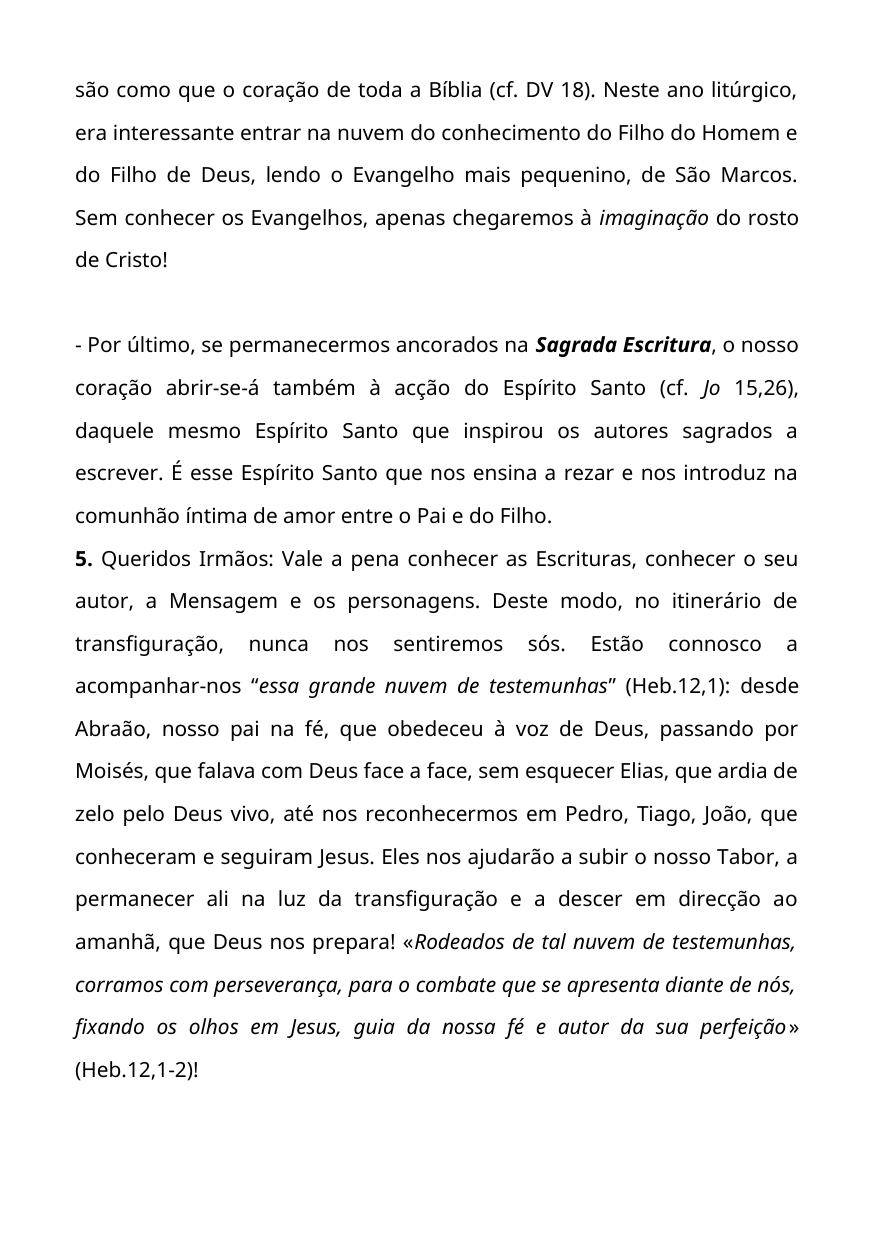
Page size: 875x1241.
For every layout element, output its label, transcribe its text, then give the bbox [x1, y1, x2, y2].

text - Por último, se permanecermos ancorados na Sagrada Escritura, o nosso coração abrir-se-á também à acção do Espírito Santo (cf. Jo 15,26), daquele mesmo Espírito Santo que inspirou os autores sagrados a escrever. É esse Espírito Santo que nos ensina a rezar e nos introduz na comunhão íntima de amor entre o Pai e do Filho. [75, 331, 799, 529]
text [75, 75, 799, 274]
text 5. Queridos Irmãos: Vale a pena conhecer as Escrituras, conhecer o seu autor, a Mensagem e os personagens. Deste modo, no itinerário de transfiguração, nunca nos sentiremos sós. Estão connosco a acompanhar-nos “essa grande nuvem de testemunhas” (Heb.12,1): desde Abraão, nosso pai na fé, que obedeceu à voz de Deus, passando por Moisés, que falava com Deus face a face, sem esquecer Elias, que ardia de zelo pelo Deus vivo, até nos reconhecermos em Pedro, Tiago, João, que conheceram e seguiram Jesus. Eles nos ajudarão a subir o nosso Tabor, a permanecer ali na luz da transfiguração e a descer em direcção ao amanhã, que Deus nos prepara! «Rodeados de tal nuvem de testemunhas, corramos com perseverança, para o combate que se apresenta diante de nós, fixando os olhos em Jesus, guia da nossa fé e autor da sua perfeição» (Heb.12,1-2)! [75, 544, 799, 1083]
